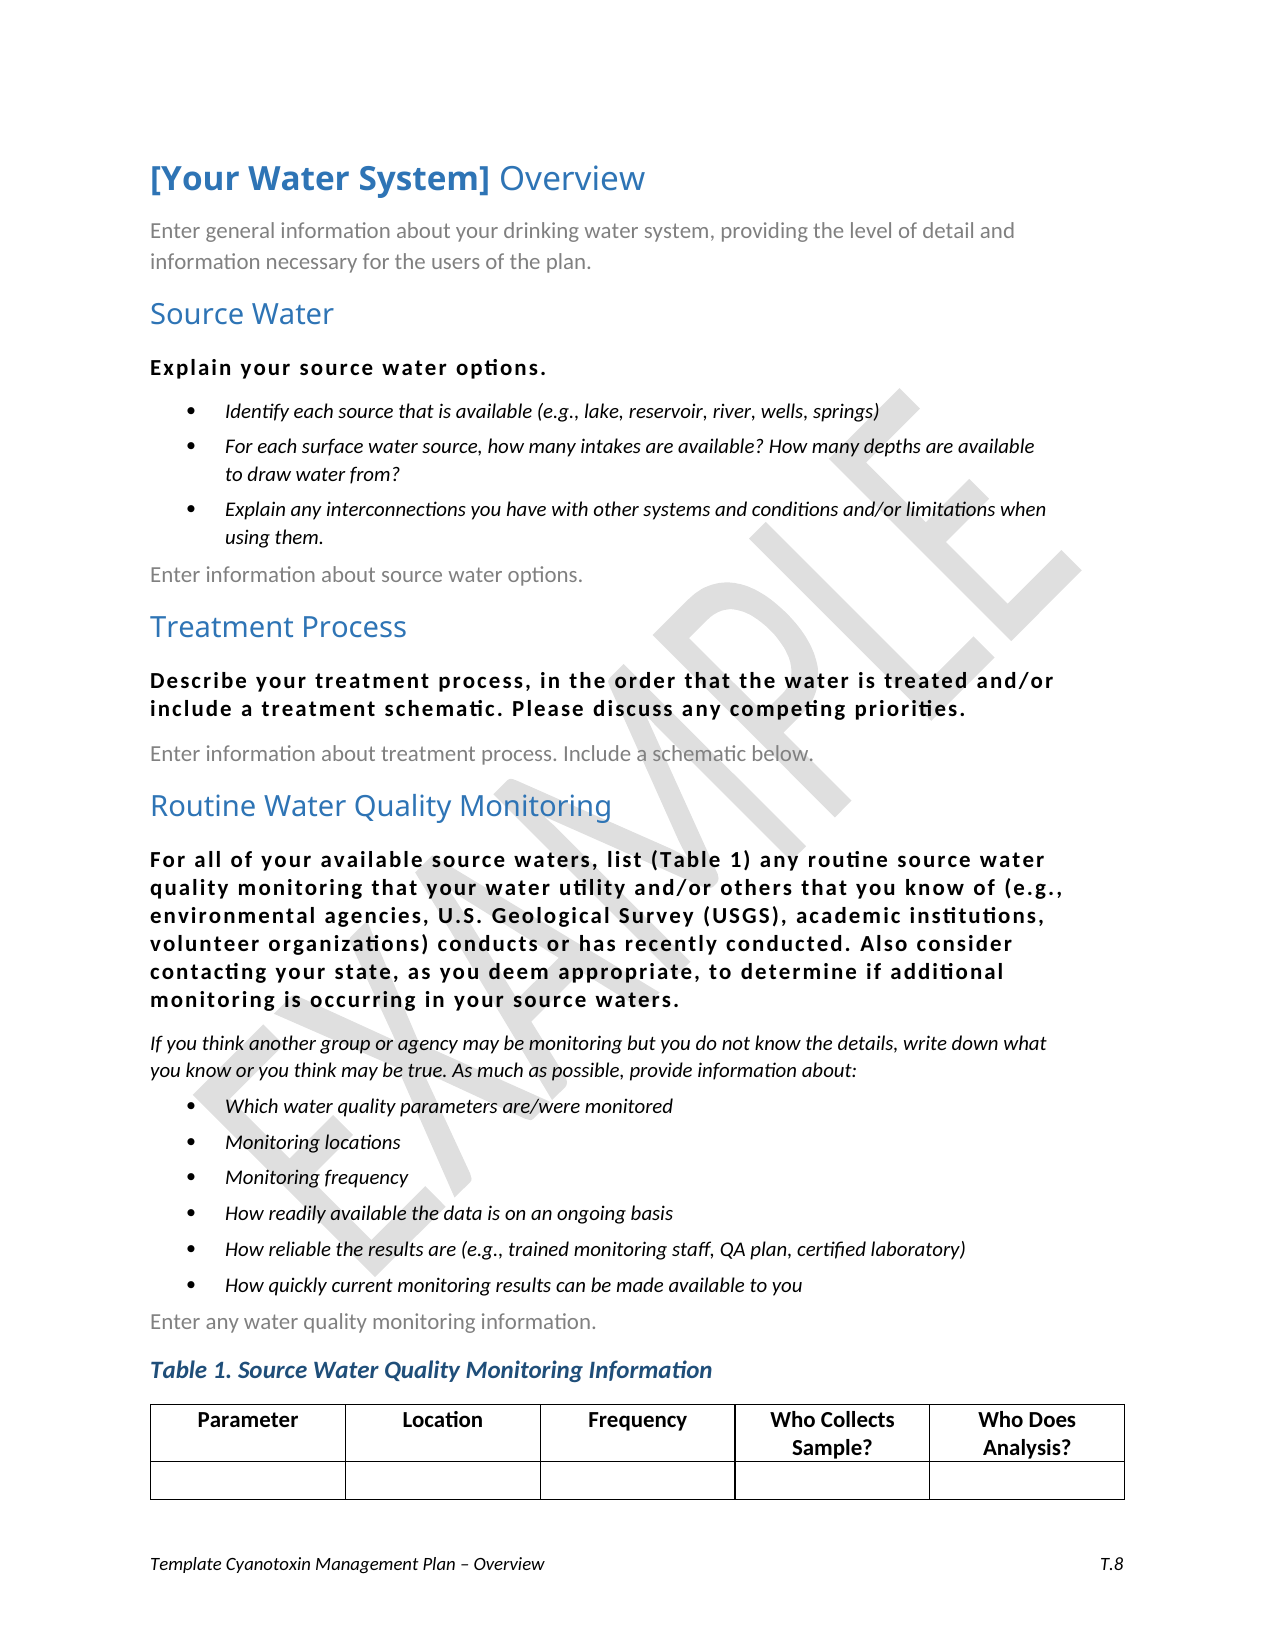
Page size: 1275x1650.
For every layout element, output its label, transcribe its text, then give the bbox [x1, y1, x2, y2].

text Explain your source water options. [150, 353, 1125, 381]
list How readily available the data is on an ongoing basis [187, 1200, 1050, 1226]
list Monitoring frequency [187, 1164, 1050, 1190]
text Enter information about source water options. [150, 560, 1125, 588]
text Enter information about treatment process. Include a schematic below. [150, 739, 1125, 767]
table_header Location [346, 1405, 540, 1461]
table_header Frequency [541, 1405, 734, 1461]
subtitle Treatment Process [150, 607, 1125, 646]
list Identify each source that is available (e.g., lake, reservoir, river, wells, springs) [187, 398, 1050, 423]
table_cell [346, 1462, 540, 1498]
list For each surface water source, how many intakes are available? How many depths are available to draw water from? [187, 433, 1050, 486]
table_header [736, 1405, 929, 1461]
subtitle Routine Water Quality Monitoring [150, 786, 1125, 825]
subtitle Source Water [150, 294, 1125, 333]
table_cell [541, 1462, 734, 1498]
table_header Who Does Analysis? [930, 1405, 1124, 1461]
text Enter general information about your drinking water system, providing the level of detail and information necessary for the users of the plan. [150, 217, 1125, 275]
subtitle [Your Water System] Overview [150, 155, 1125, 201]
list Monitoring locations [187, 1129, 1050, 1154]
table_cell [930, 1462, 1124, 1498]
text Enter any water quality monitoring information. [150, 1307, 1125, 1336]
list Explain any interconnections you have with other systems and conditions and/or limitations when using them. [187, 497, 1050, 549]
list How quickly current monitoring results can be made available to you [187, 1272, 1050, 1297]
text Describe your treatment process, in the order that the water is treated and/or include a treatment schematic. Please discuss any competing priorities. [150, 666, 1125, 722]
text Table 1. Source Water Quality Monitoring Information [150, 1354, 1125, 1385]
list How reliable the results are (e.g., trained monitoring staff, QA plan, certified laboratory) [187, 1236, 1050, 1261]
table_header Parameter [151, 1405, 345, 1461]
table_cell [736, 1462, 929, 1498]
list Which water quality parameters are/were monitored [187, 1093, 1050, 1118]
text For all of your available source waters, list (Table 1) any routine source water quality monitoring that your water utility and/or others that you know of (e.g., environmental agencies, U.S. Geological Survey (USGS), academic institutions, volunteer organizations) conducts or has recently conducted. Also consider contacting your state, as you deem appropriate, to determine if additional monitoring is occurring in your source waters. [150, 845, 1125, 1013]
text If you think another group or agency may be monitoring but you do not know the details, write down what you know or you think may be true. As much as possible, provide information about: [150, 1030, 1050, 1083]
table_cell [151, 1462, 345, 1498]
